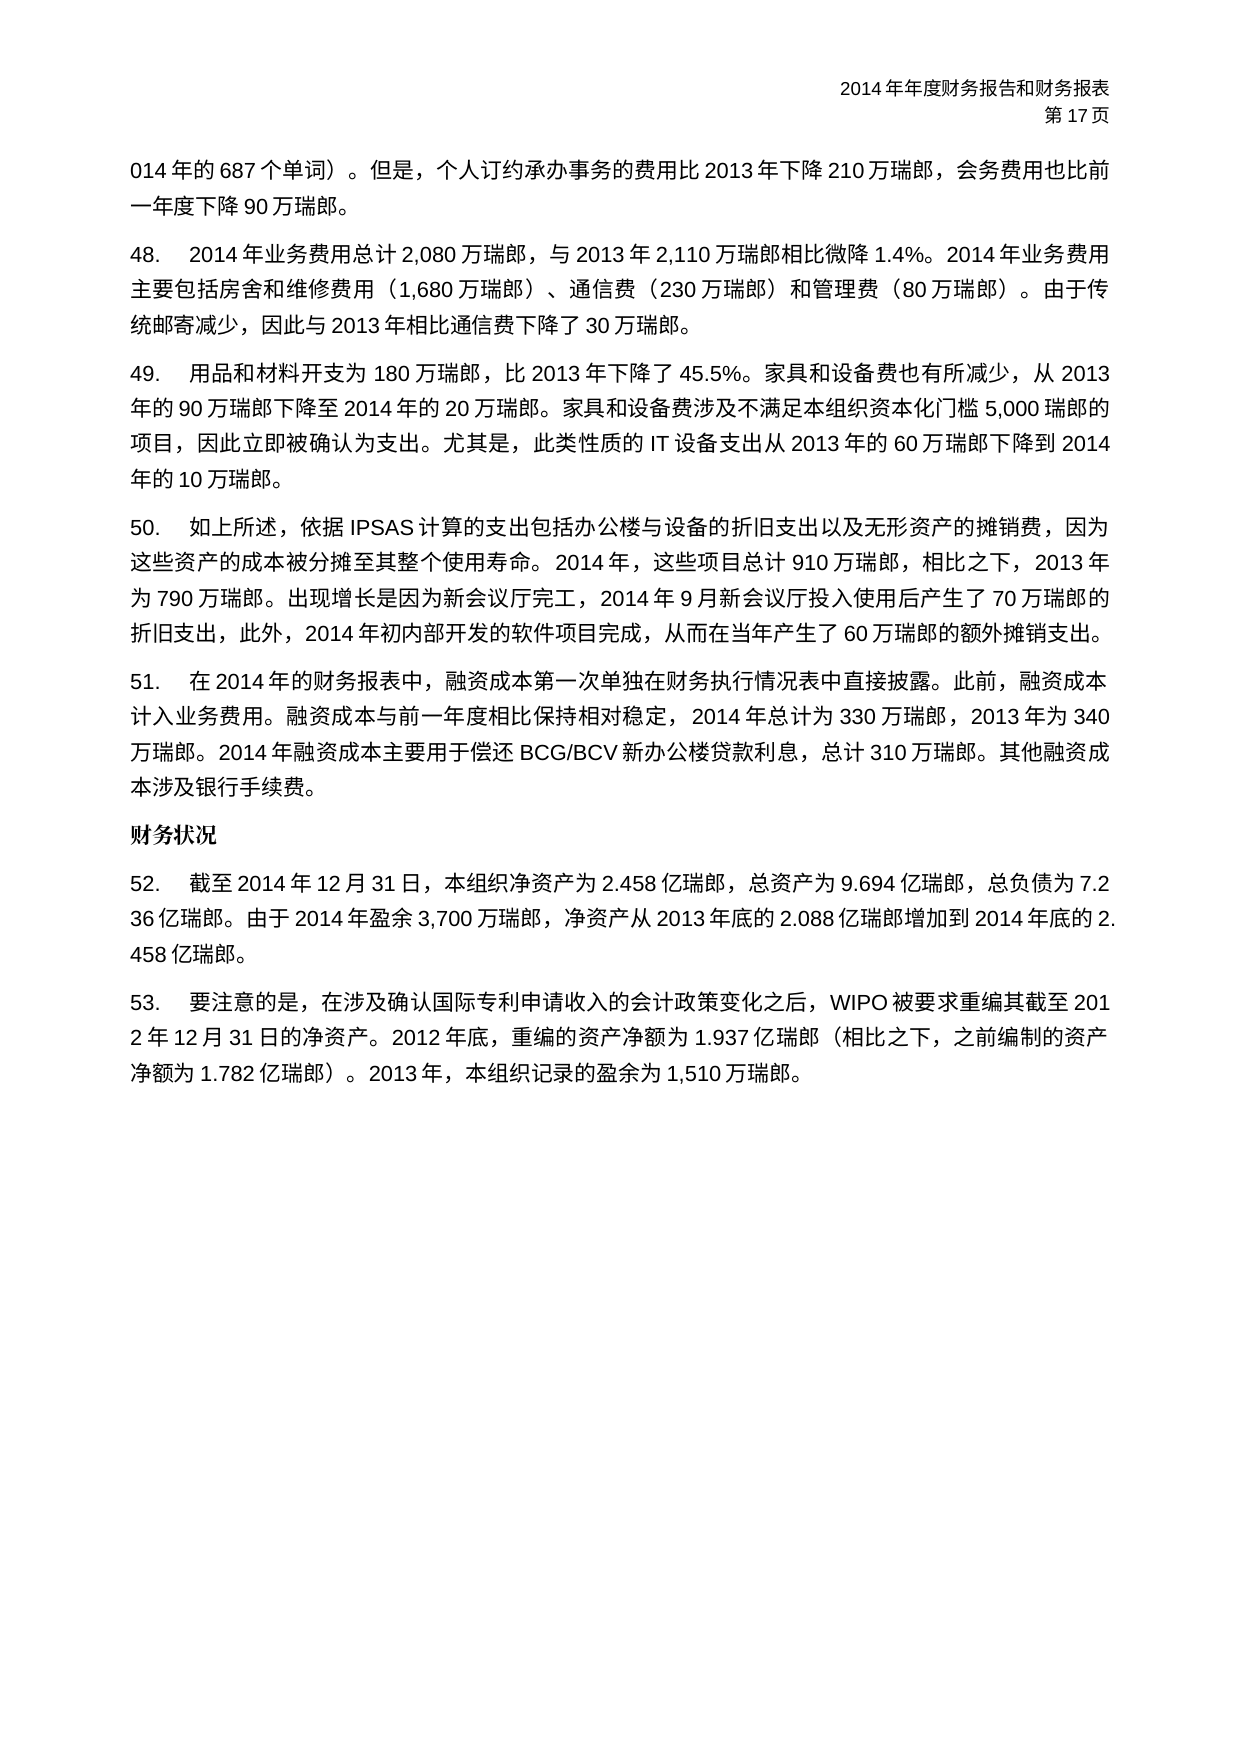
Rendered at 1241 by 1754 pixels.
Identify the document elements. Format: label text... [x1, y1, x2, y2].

list 如上所述，依据IPSAS计算的支出包括办公楼与设备的折旧支出以及无形资产的摊销费，因为这些资产的成本被分摊至其整个使用寿命。2014年，这些项目总计910万瑞郎，相比之下，2013年为790万瑞郎。出现增长是因为新会议厅完工，2014年9月新会议厅投入使用后产生了70万瑞郎的折旧支出，此外，2014年初内部开发的软件项目完成，从而在当年产生了60万瑞郎的额外摊销支出。 [130, 506, 1110, 648]
list 2014年业务费用总计2,080万瑞郎，与2013年2,110万瑞郎相比微降1.4%。2014年业务费用主要包括房舍和维修费用（1,680万瑞郎）、通信费（230万瑞郎）和管理费（80万瑞郎）。由于传统邮寄减少，因此与2013年相比通信费下降了30万瑞郎。 [130, 233, 1110, 339]
text 财务状况 [130, 814, 1110, 850]
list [130, 150, 1110, 221]
list 在2014年的财务报表中，融资成本第一次单独在财务执行情况表中直接披露。此前，融资成本计入业务费用。融资成本与前一年度相比保持相对稳定，2014年总计为330万瑞郎，2013年为340万瑞郎。2014年融资成本主要用于偿还BCG/BCV新办公楼贷款利息，总计310万瑞郎。其他融资成本涉及银行手续费。 [130, 660, 1110, 802]
list 用品和材料开支为180万瑞郎，比2013年下降了45.5%。家具和设备费也有所减少，从2013年的90万瑞郎下降至2014年的20万瑞郎。家具和设备费涉及不满足本组织资本化门槛5,000瑞郎的项目，因此立即被确认为支出。尤其是，此类性质的IT设备支出从2013年的60万瑞郎下降到2014年的10万瑞郎。 [130, 352, 1110, 493]
list 要注意的是，在涉及确认国际专利申请收入的会计政策变化之后，WIPO被要求重编其截至2012年12月31日的净资产。2012年底，重编的资产净额为1.937亿瑞郎（相比之下，之前编制的资产净额为1.782亿瑞郎）。2013年，本组织记录的盈余为1,510万瑞郎。 [130, 981, 1110, 1087]
list 截至2014年12月31日，本组织净资产为2.458亿瑞郎，总资产为9.694亿瑞郎，总负债为7.236亿瑞郎。由于2014年盈余3,700万瑞郎，净资产从2013年底的2.088亿瑞郎增加到2014年底的2.458亿瑞郎。 [130, 862, 1110, 968]
